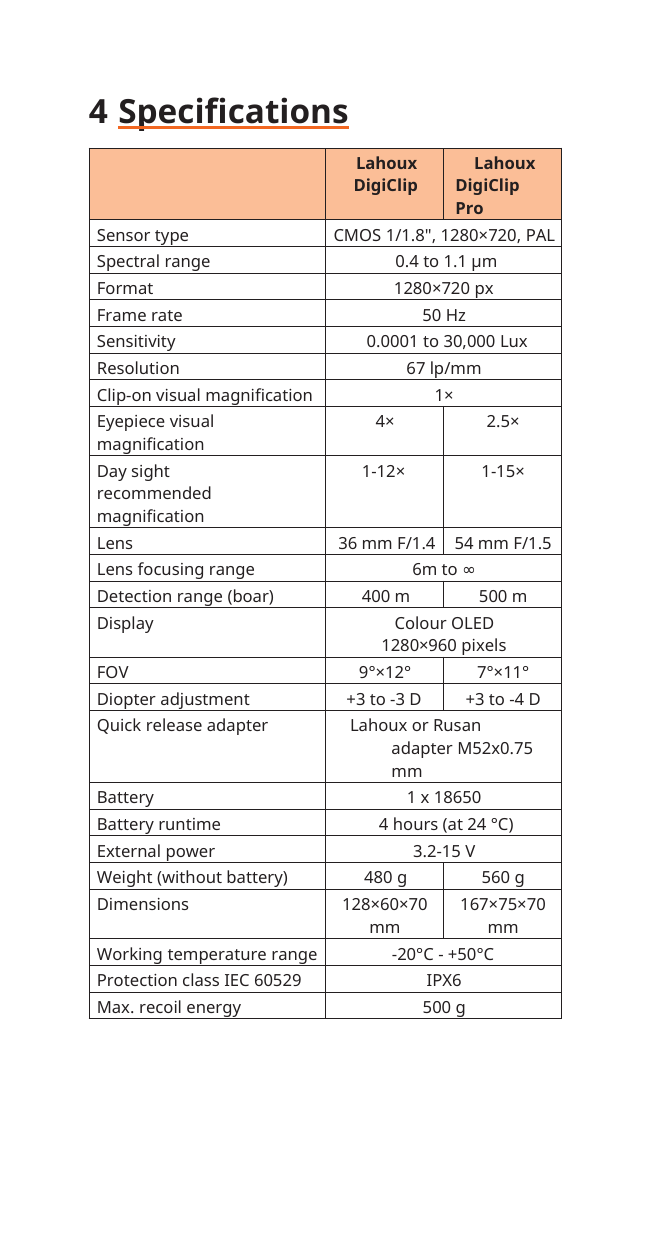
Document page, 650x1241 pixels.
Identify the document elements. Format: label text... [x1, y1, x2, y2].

table_cell Sensitivity [90, 327, 325, 352]
table_cell 560 g [444, 863, 561, 889]
table_cell Battery runtime [90, 810, 325, 835]
table_cell Format [90, 274, 325, 299]
table_cell CMOS 1/1.8", 1280×720, PAL [326, 220, 561, 246]
table_cell +3 to -4 D [444, 684, 561, 710]
table_cell Clip-on visual magnification [90, 380, 325, 406]
table_cell 1-12× [326, 456, 443, 527]
table_header Lahoux DigiClip [326, 149, 443, 219]
table_cell 167×75×70 mm [444, 890, 561, 938]
table_cell Lens [90, 528, 325, 554]
table_header [90, 149, 325, 219]
table_cell 0.4 to 1.1 µm [326, 247, 561, 272]
table_cell 2.5× [444, 407, 561, 455]
table_cell Sensor type [90, 220, 325, 246]
table_cell Frame rate [90, 300, 325, 326]
table_cell 3.2-15 V [326, 836, 561, 862]
table_cell 6m to ∞ [326, 555, 561, 581]
table_cell 50 Hz [326, 300, 561, 326]
table_header Lahoux DigiClip Pro [444, 149, 561, 219]
table_cell 128×60×70 mm [326, 890, 443, 938]
table_cell Eyepiece visual magnification [90, 407, 325, 455]
table_cell 4× [326, 407, 443, 455]
table_cell Working temperature range [90, 939, 325, 965]
table_cell Diopter adjustment [90, 684, 325, 710]
table_cell Spectral range [90, 247, 325, 272]
table_cell 1280×720 px [326, 274, 561, 299]
table_cell FOV [90, 658, 325, 683]
table_cell 480 g [326, 863, 443, 889]
table_cell 7°×11° [444, 658, 561, 683]
table_cell IPX6 [326, 966, 561, 992]
table_cell 400 m [326, 582, 443, 607]
table_cell Lahoux or Rusan adapter M52x0.75 mm [326, 711, 561, 782]
table_cell Weight (without battery) [90, 863, 325, 889]
table_cell 1× [326, 380, 561, 406]
table_cell 0.0001 to 30,000 Lux [326, 327, 561, 352]
table_cell Detection range (boar) [90, 582, 325, 607]
table_cell 1 x 18650 [326, 783, 561, 809]
table_cell 36 mm F/1.4 [326, 528, 443, 554]
table_cell Colour OLED 1280×960 pixels [326, 608, 561, 657]
table_cell 67 lp/mm [326, 354, 561, 379]
table_cell Display [90, 608, 325, 657]
subtitle Specifications [88, 88, 583, 133]
table_cell 54 mm F/1.5 [444, 528, 561, 554]
table_cell Day sight recommended magnification [90, 456, 325, 527]
table_cell 500 m [444, 582, 561, 607]
table_cell +3 to -3 D [326, 684, 443, 710]
table_cell Quick release adapter [90, 711, 325, 782]
table_cell -20°C - +50°C [326, 939, 561, 965]
table_cell Max. recoil energy [90, 993, 325, 1018]
table_cell External power [90, 836, 325, 862]
table_cell Battery [90, 783, 325, 809]
table_cell 500 g [326, 993, 561, 1018]
table_cell Protection class IEC 60529 [90, 966, 325, 992]
table_cell Resolution [90, 354, 325, 379]
table_cell Dimensions [90, 890, 325, 938]
table_cell 1-15× [444, 456, 561, 527]
table_cell Lens focusing range [90, 555, 325, 581]
table_cell 9°×12° [326, 658, 443, 683]
table_cell 4 hours (at 24 °C) [326, 810, 561, 835]
